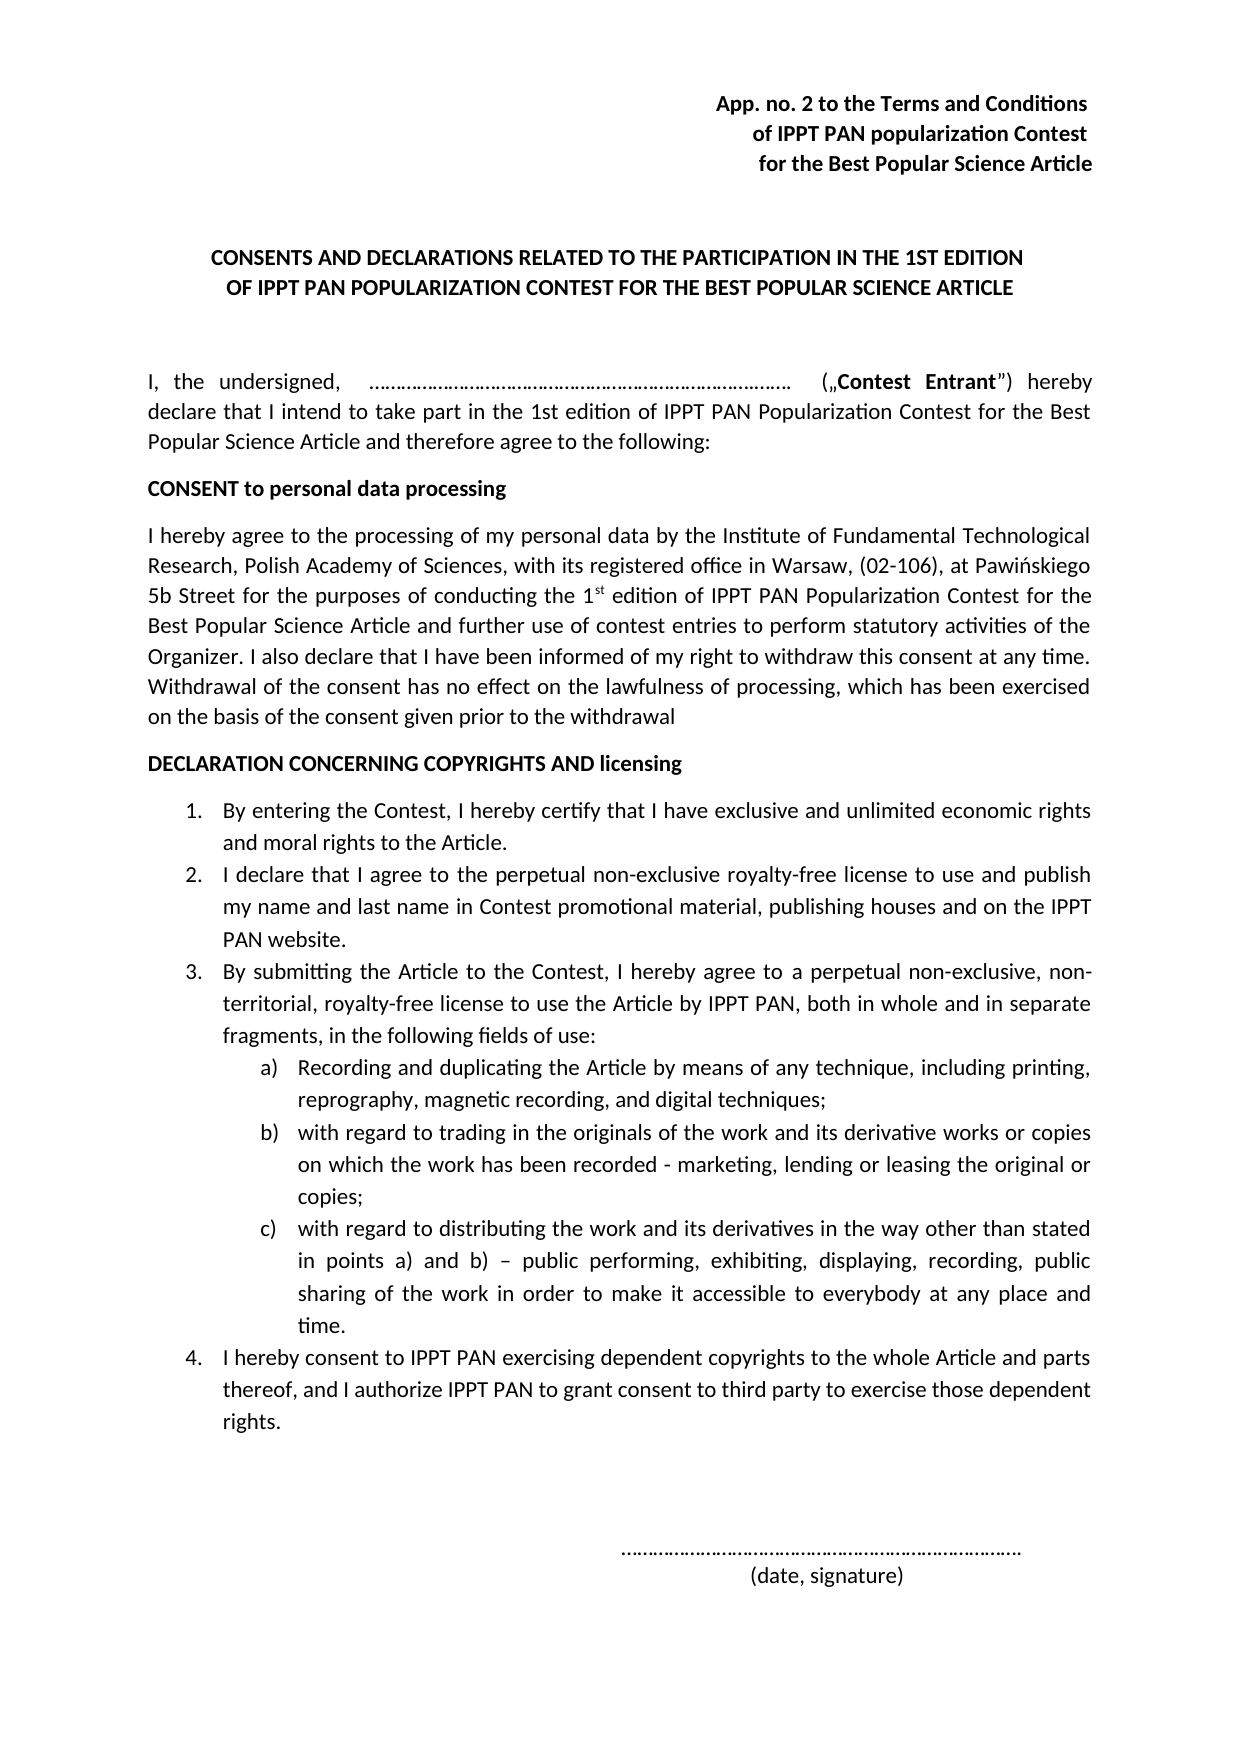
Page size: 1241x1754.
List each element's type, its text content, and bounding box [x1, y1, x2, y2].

text …………………………………………………………………. [148, 1533, 1093, 1561]
list with regard to distributing the work and its derivatives in the way other than stated in points a) and b) – public performing, exhibiting, displaying, recording, public sharing of the work in order to make it accessible to everybody at any place and time. [260, 1214, 1093, 1339]
text App. no. 2 to the Terms and Conditions of IPPT PAN popularization Contest for the Best Popular Science Article [517, 89, 1093, 177]
text DECLARATION CONCERNING COPYRIGHTS AND licensing [148, 749, 1093, 777]
text I, the undersigned, ……………………………………………………………….……. („Contest Entrant”) hereby declare that I intend to take part in the 1st edition of IPPT PAN Popularization Contest for the Best Popular Science Article and therefore agree to the following: [148, 367, 1093, 455]
list with regard to trading in the originals of the work and its derivative works or copies on which the work has been recorded - marketing, lending or leasing the original or copies; [260, 1118, 1093, 1210]
list By submitting the Article to the Contest, I hereby agree to a perpetual non-exclusive, non-territorial, royalty-free license to use the Article by IPPT PAN, both in whole and in separate fragments, in the following fields of use: [185, 957, 1093, 1049]
text (date, signature) [148, 1561, 1093, 1589]
list I hereby consent to IPPT PAN exercising dependent copyrights to the whole Article and parts thereof, and I authorize IPPT PAN to grant consent to third party to exercise those dependent rights. [185, 1343, 1093, 1436]
list I declare that I agree to the perpetual non-exclusive royalty-free license to use and publish my name and last name in Contest promotional material, publishing houses and on the IPPT PAN website. [185, 860, 1093, 953]
text I hereby agree to the processing of my personal data by the Institute of Fundamental Technological Research, Polish Academy of Sciences, with its registered office in Warsaw, (02-106), at Pawińskiego 5b Street for the purposes of conducting the 1st edition of IPPT PAN Popularization Contest for the Best Popular Science Article and further use of contest entries to perform statutory activities of the Organizer. I also declare that I have been informed of my right to withdraw this consent at any time. Withdrawal of the consent has no effect on the lawfulness of processing, which has been exercised on the basis of the consent given prior to the withdrawal [148, 521, 1093, 730]
text CONSENT to personal data processing [148, 474, 1093, 502]
list Recording and duplicating the Article by means of any technique, including printing, reprography, magnetic recording, and digital techniques; [260, 1053, 1093, 1114]
list By entering the Contest, I hereby certify that I have exclusive and unlimited economic rights and moral rights to the Article. [185, 796, 1093, 856]
text CONSENTS AND DECLARATIONS RELATED TO THE PARTICIPATION IN THE 1ST EDITION OF IPPT PAN POPULARIZATION CONTEST FOR THE BEST POPULAR SCIENCE ARTICLE [148, 243, 1093, 301]
